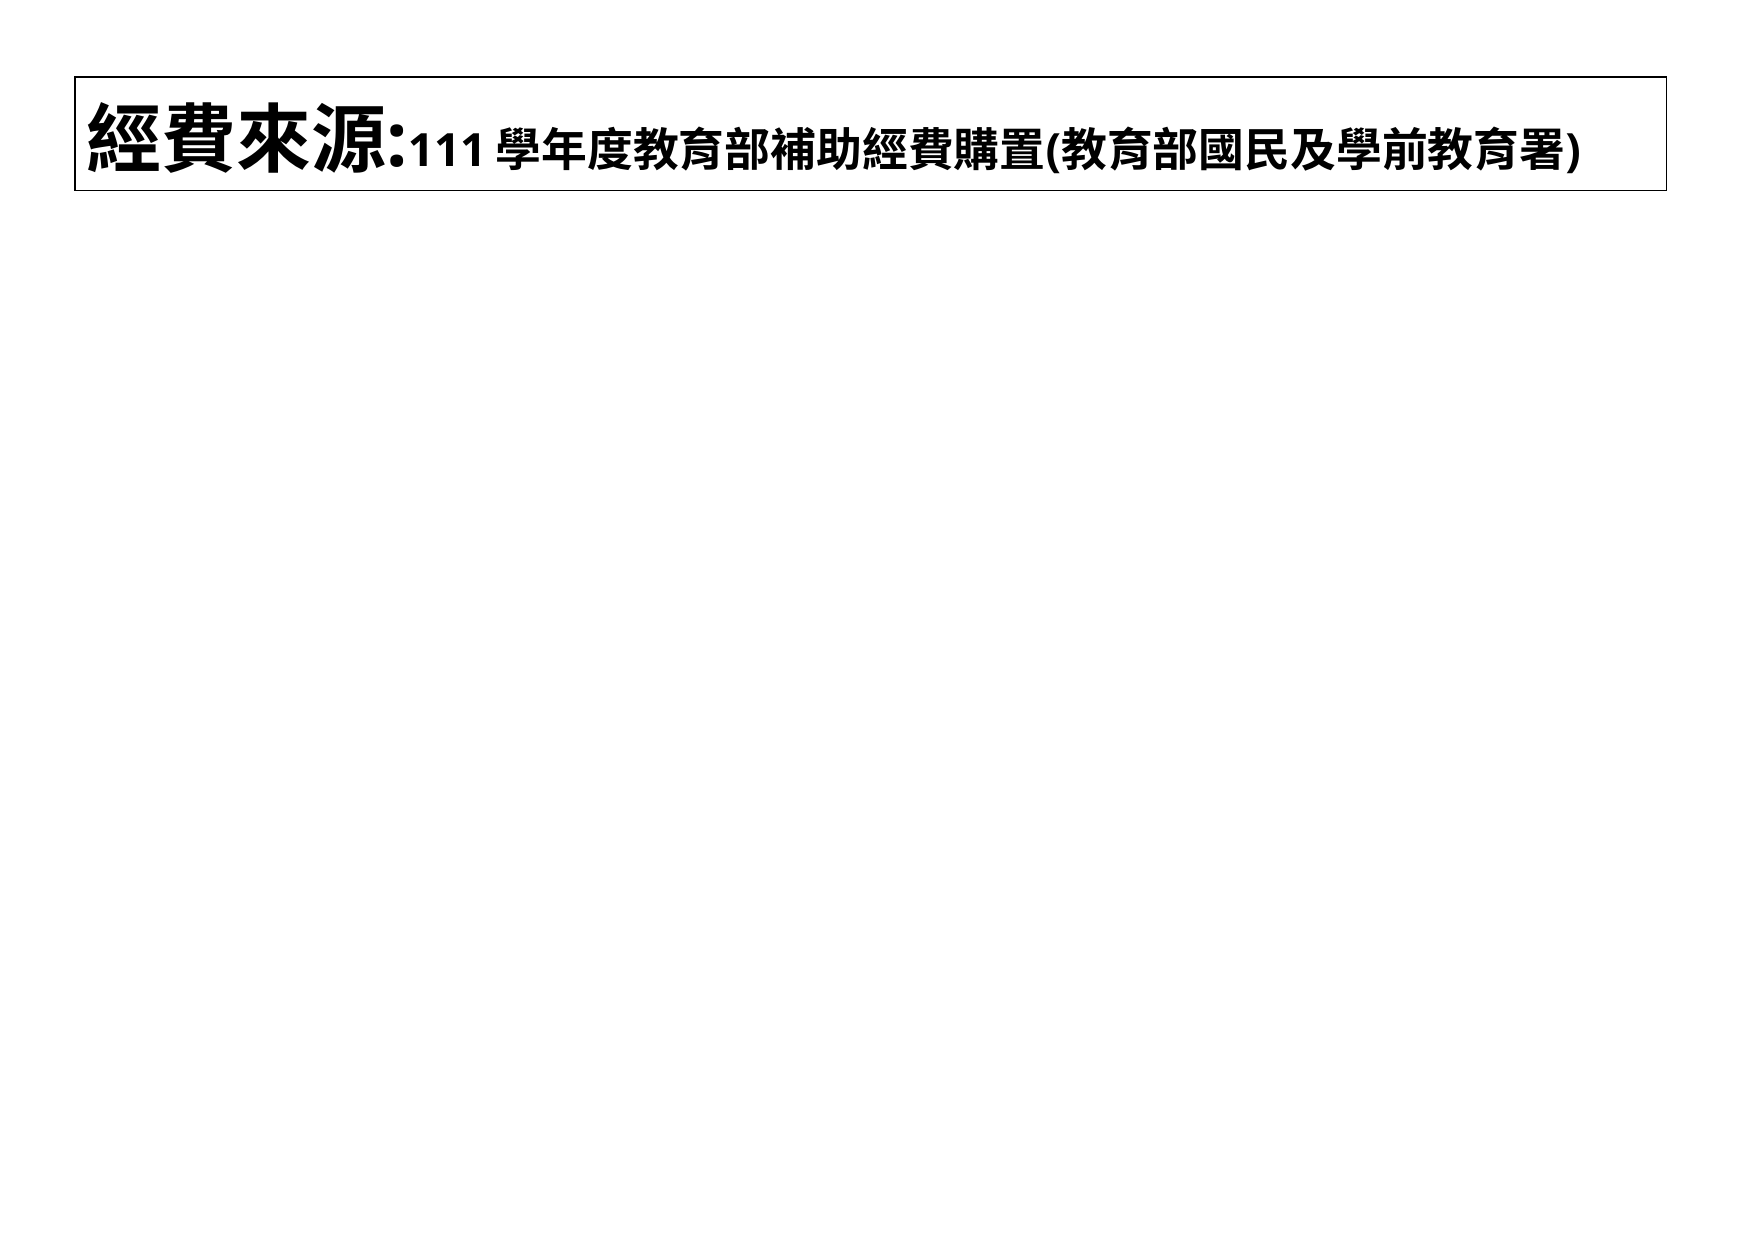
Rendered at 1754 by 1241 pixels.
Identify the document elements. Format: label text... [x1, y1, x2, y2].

table_cell 經費來源:111學年度教育部補助經費購置(教育部國民及學前教育署) [76, 78, 1666, 190]
